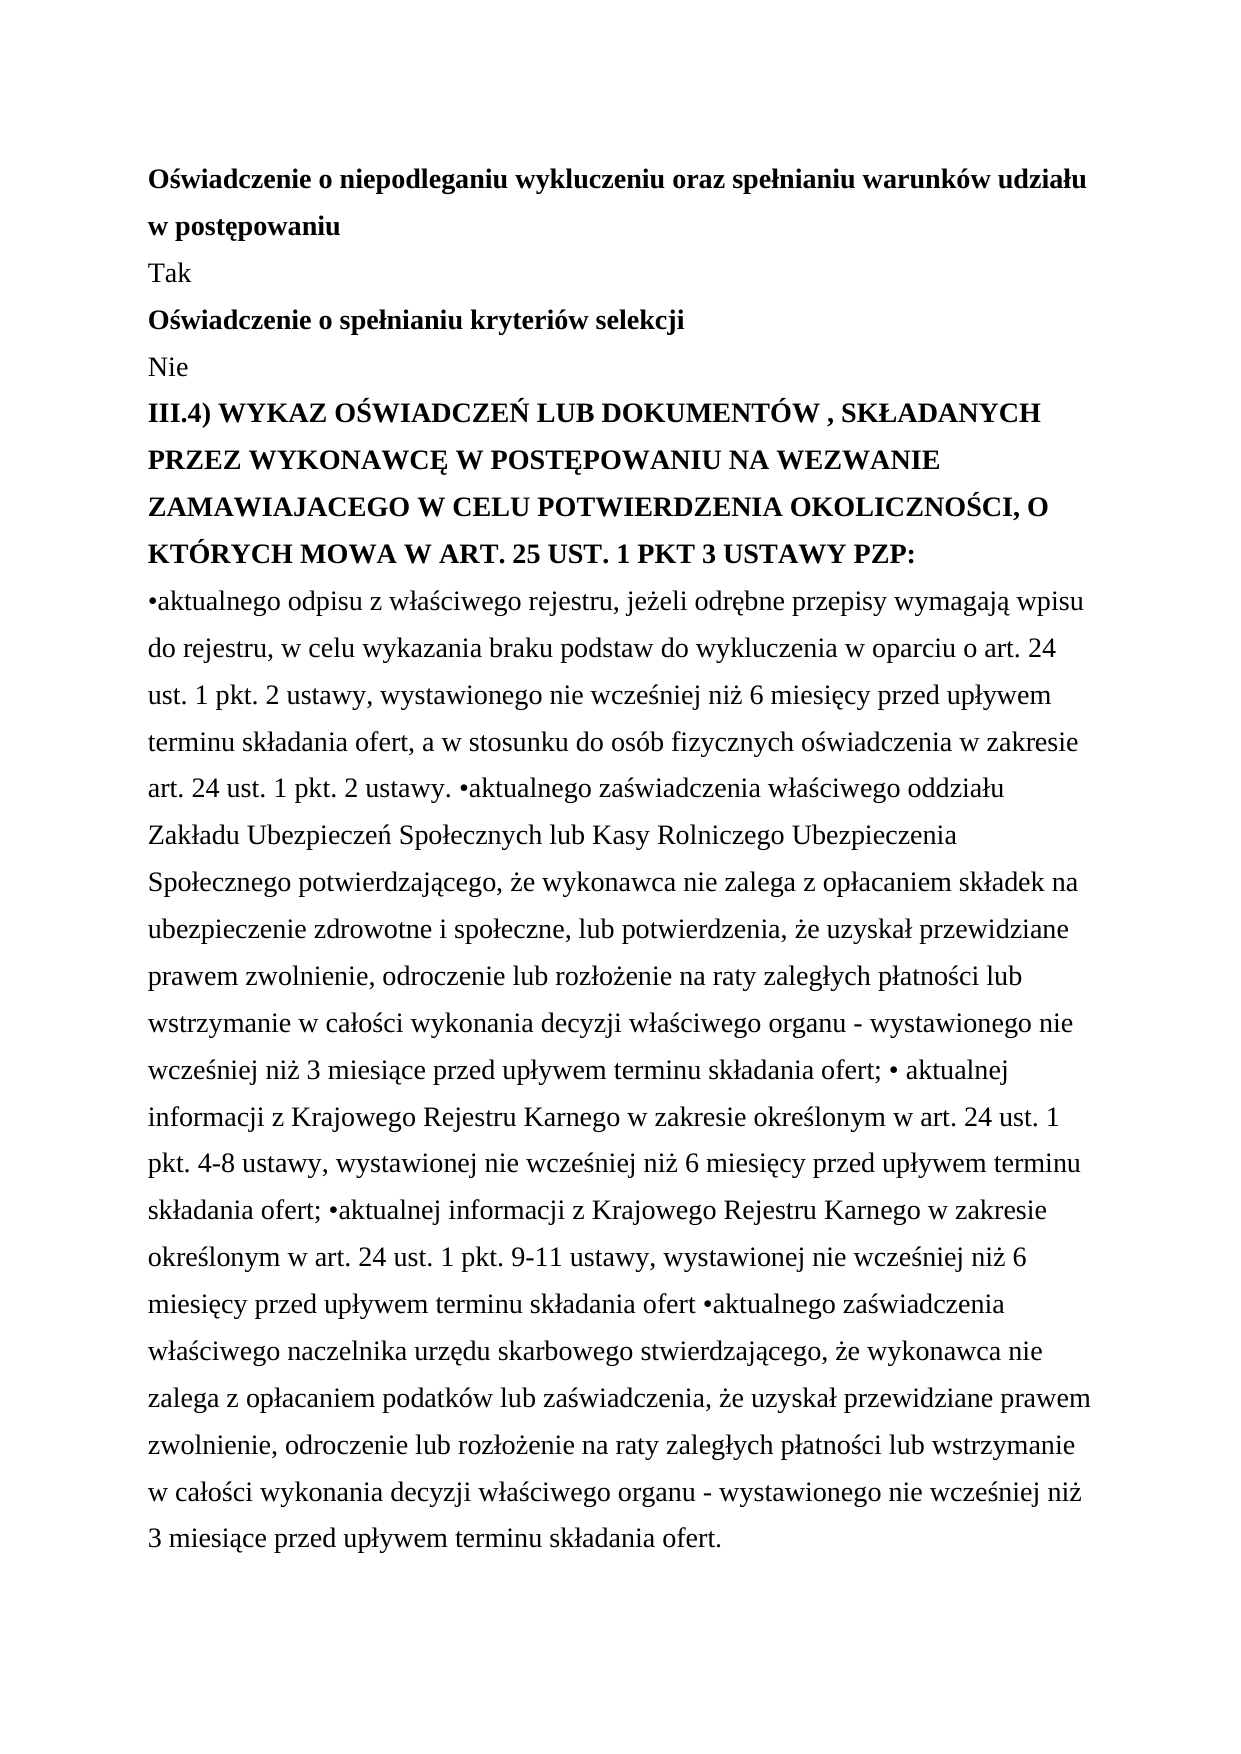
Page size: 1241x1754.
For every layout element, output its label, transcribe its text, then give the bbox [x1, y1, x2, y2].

text Oświadczenie o niepodleganiu wykluczeniu oraz spełnianiu warunków udziału w postępowaniu Tak Oświadczenie o spełnianiu kryteriów selekcji Nie [148, 148, 1093, 382]
text III.4) WYKAZ OŚWIADCZEŃ LUB DOKUMENTÓW , SKŁADANYCH PRZEZ WYKONAWCĘ W POSTĘPOWANIU NA WEZWANIE ZAMAWIAJACEGO W CELU POTWIERDZENIA OKOLICZNOŚCI, O KTÓRYCH MOWA W ART. 25 UST. 1 PKT 3 USTAWY PZP: [148, 382, 1093, 569]
text •aktualnego odpisu z właściwego rejestru, jeżeli odrębne przepisy wymagają wpisu do rejestru, w celu wykazania braku podstaw do wykluczenia w oparciu o art. 24 ust. 1 pkt. 2 ustawy, wystawionego nie wcześniej niż 6 miesięcy przed upływem terminu składania ofert, a w stosunku do osób fizycznych oświadczenia w zakresie art. 24 ust. 1 pkt. 2 ustawy. •aktualnego zaświadczenia właściwego oddziału Zakładu Ubezpieczeń Społecznych lub Kasy Rolniczego Ubezpieczenia Społecznego potwierdzającego, że wykonawca nie zalega z opłacaniem składek na ubezpieczenie zdrowotne i społeczne, lub potwierdzenia, że uzyskał przewidziane prawem zwolnienie, odroczenie lub rozłożenie na raty zaległych płatności lub wstrzymanie w całości wykonania decyzji właściwego organu - wystawionego nie wcześniej niż 3 miesiące przed upływem terminu składania ofert; • aktualnej informacji z Krajowego Rejestru Karnego w zakresie określonym w art. 24 ust. 1 pkt. 4-8 ustawy, wystawionej nie wcześniej niż 6 miesięcy przed upływem terminu składania ofert; •aktualnej informacji z Krajowego Rejestru Karnego w zakresie określonym w art. 24 ust. 1 pkt. 9-11 ustawy, wystawionej nie wcześniej niż 6 miesięcy przed upływem terminu składania ofert •aktualnego zaświadczenia właściwego naczelnika urzędu skarbowego stwierdzającego, że wykonawca nie zalega z opłacaniem podatków lub zaświadczenia, że uzyskał przewidziane prawem zwolnienie, odroczenie lub rozłożenie na raty zaległych płatności lub wstrzymanie w całości wykonania decyzji właściwego organu - wystawionego nie wcześniej niż 3 miesiące przed upływem terminu składania ofert. [148, 569, 1093, 1554]
